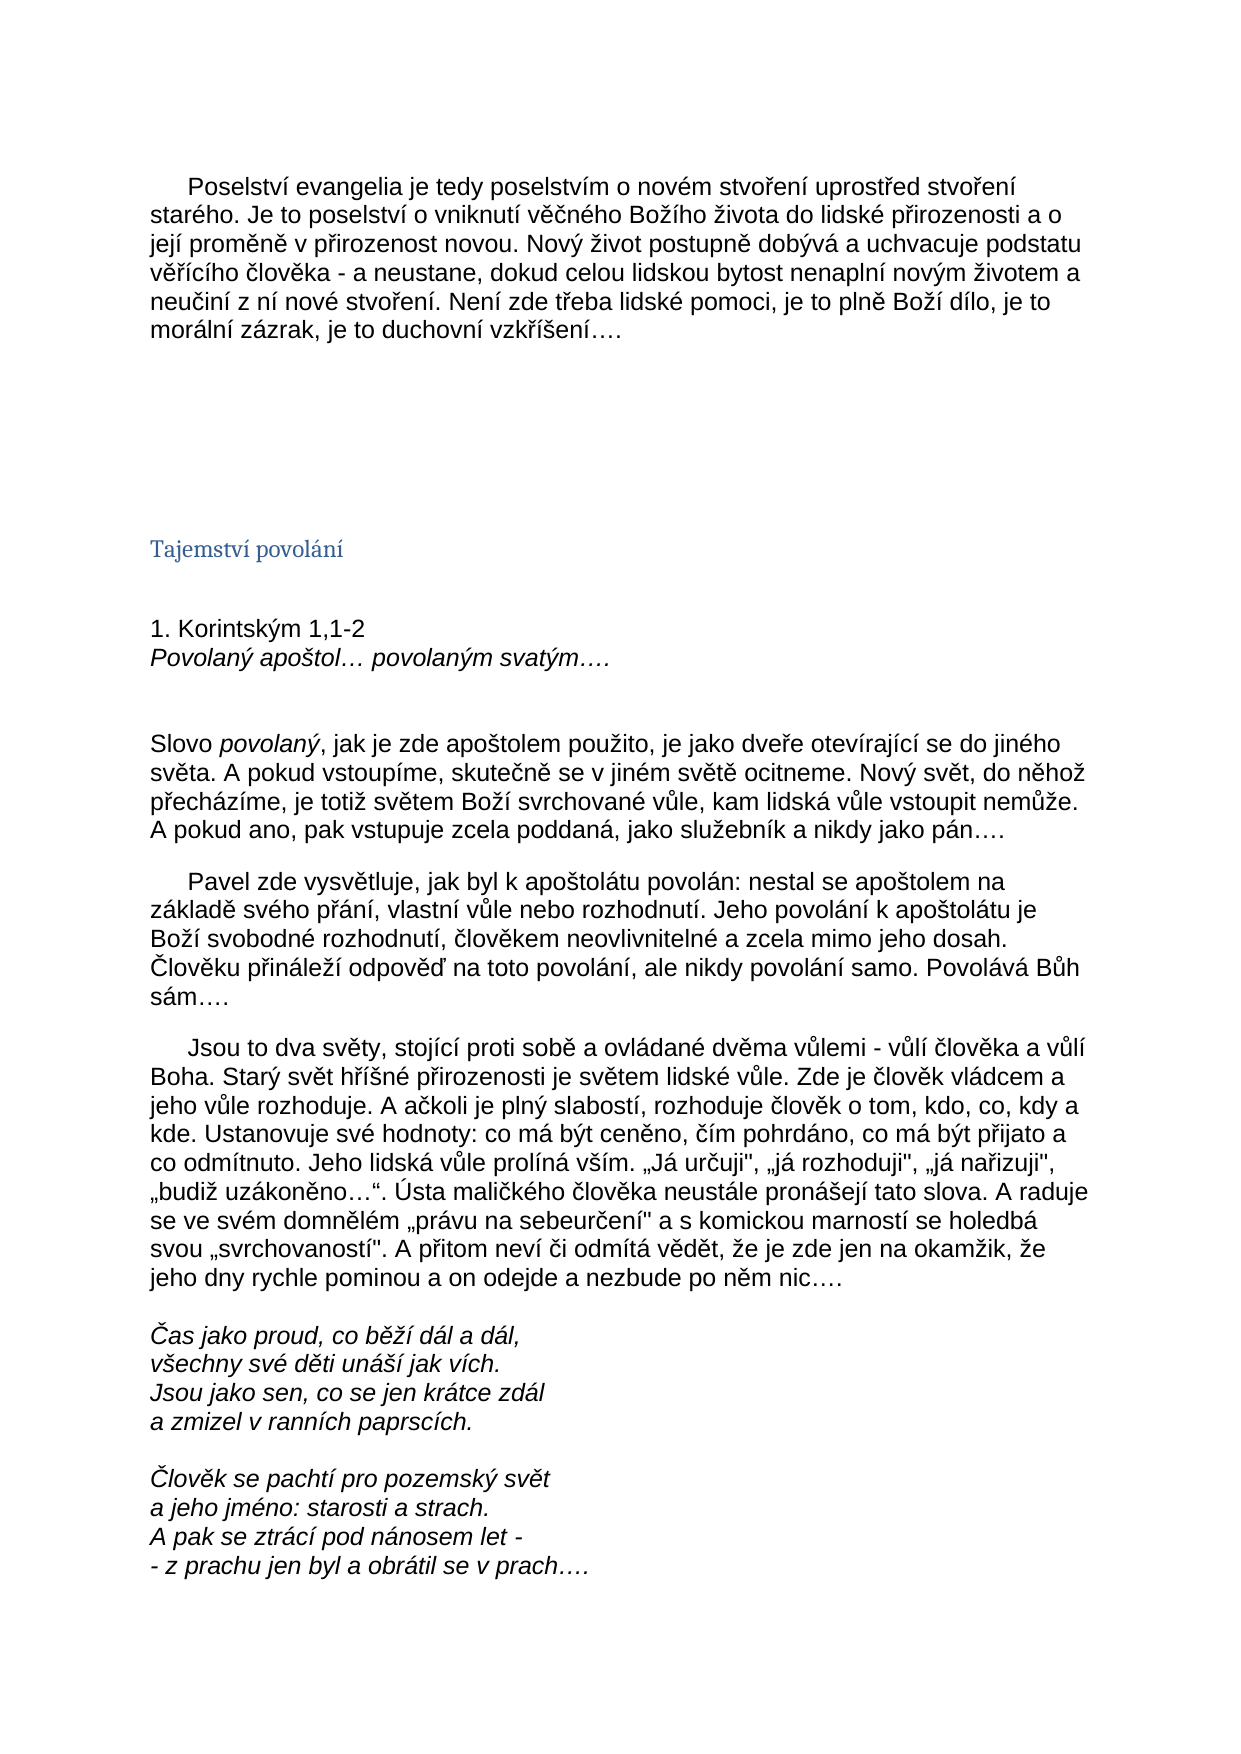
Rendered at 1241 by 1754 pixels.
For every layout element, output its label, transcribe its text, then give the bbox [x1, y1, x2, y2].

text Čas jako proud, co běží dál a dál, [150, 1321, 1090, 1349]
text Slovo povolaný, jak je zde apoštolem použito, je jako dveře otevírající se do jiného světa. A pokud vstoupíme, skutečně se v jiném světě ocitneme. Nový svět, do něhož přecházíme, je totiž světem Boží svrchované vůle, kam lidská vůle vstoupit nemůže. A pokud ano, pak vstupuje zcela poddaná, jako služebník a nikdy jako pán…. [150, 729, 1090, 844]
text A pak se ztrácí pod nánosem let - [150, 1522, 1090, 1551]
text všechny své děti unáší jak vích. [150, 1349, 1090, 1378]
text Jsou to dva světy, stojící proti sobě a ovládané dvěma vůlemi - vůlí člověka a vůlí Boha. Starý svět hříšné přirozenosti je světem lidské vůle. Zde je člověk vládcem a jeho vůle rozhoduje. A ačkoli je plný slabostí, rozhoduje člověk o tom, kdo, co, kdy a kde. Ustanovuje své hodnoty: co má být ceněno, čím pohrdáno, co má být přijato a co odmítnuto. Jeho lidská vůle prolíná vším. „Já určuji", „já rozhoduji", „já nařizuji", „budiž uzákoněno…“. Ústa maličkého člověka neustále pronášejí tato slova. A raduje se ve svém domnělém „právu na sebeurčení" a s komickou marností se holedbá svou „svrchovaností". A přitom neví či odmítá vědět, že je zde jen na okamžik, že jeho dny rychle pominou a on odejde a nezbude po něm nic…. [150, 1033, 1090, 1292]
text Jsou jako sen, co se jen krátce zdál [150, 1378, 1090, 1407]
subtitle 1. Korintským 1,1-2 [150, 614, 1090, 643]
text - z prachu jen byl a obrátil se v prach…. [150, 1551, 1090, 1579]
text Poselství evangelia je tedy poselstvím o novém stvoření uprostřed stvoření starého. Je to poselství o vniknutí věčného Božího života do lidské přirozenosti a o její proměně v přirozenost novou. Nový život postupně dobývá a uchvacuje podstatu věřícího člověka - a neustane, dokud celou lidskou bytost nenaplní novým životem a neučiní z ní nové stvoření. Není zde třeba lidské pomoci, je to plně Boží dílo, je to morální zázrak, je to duchovní vzkříšení…. [150, 172, 1090, 344]
text a zmizel v ranních paprscích. [150, 1407, 1090, 1436]
subtitle Tajemství povolání [150, 535, 1090, 564]
text Člověk se pachtí pro pozemský svět [150, 1464, 1090, 1493]
text Povolaný apoštol… povolaným svatým…. [150, 643, 1090, 671]
text Pavel zde vysvětluje, jak byl k apoštolátu povolán: nestal se apoštolem na základě svého přání, vlastní vůle nebo rozhodnutí. Jeho povolání k apoštolátu je Boží svobodné rozhodnutí, člověkem neovlivnitelné a zcela mimo jeho dosah. Člověku přináleží odpověď na toto povolání, ale nikdy povolání samo. Povolává Bůh sám…. [150, 867, 1090, 1010]
text a jeho jméno: starosti a strach. [150, 1493, 1090, 1522]
